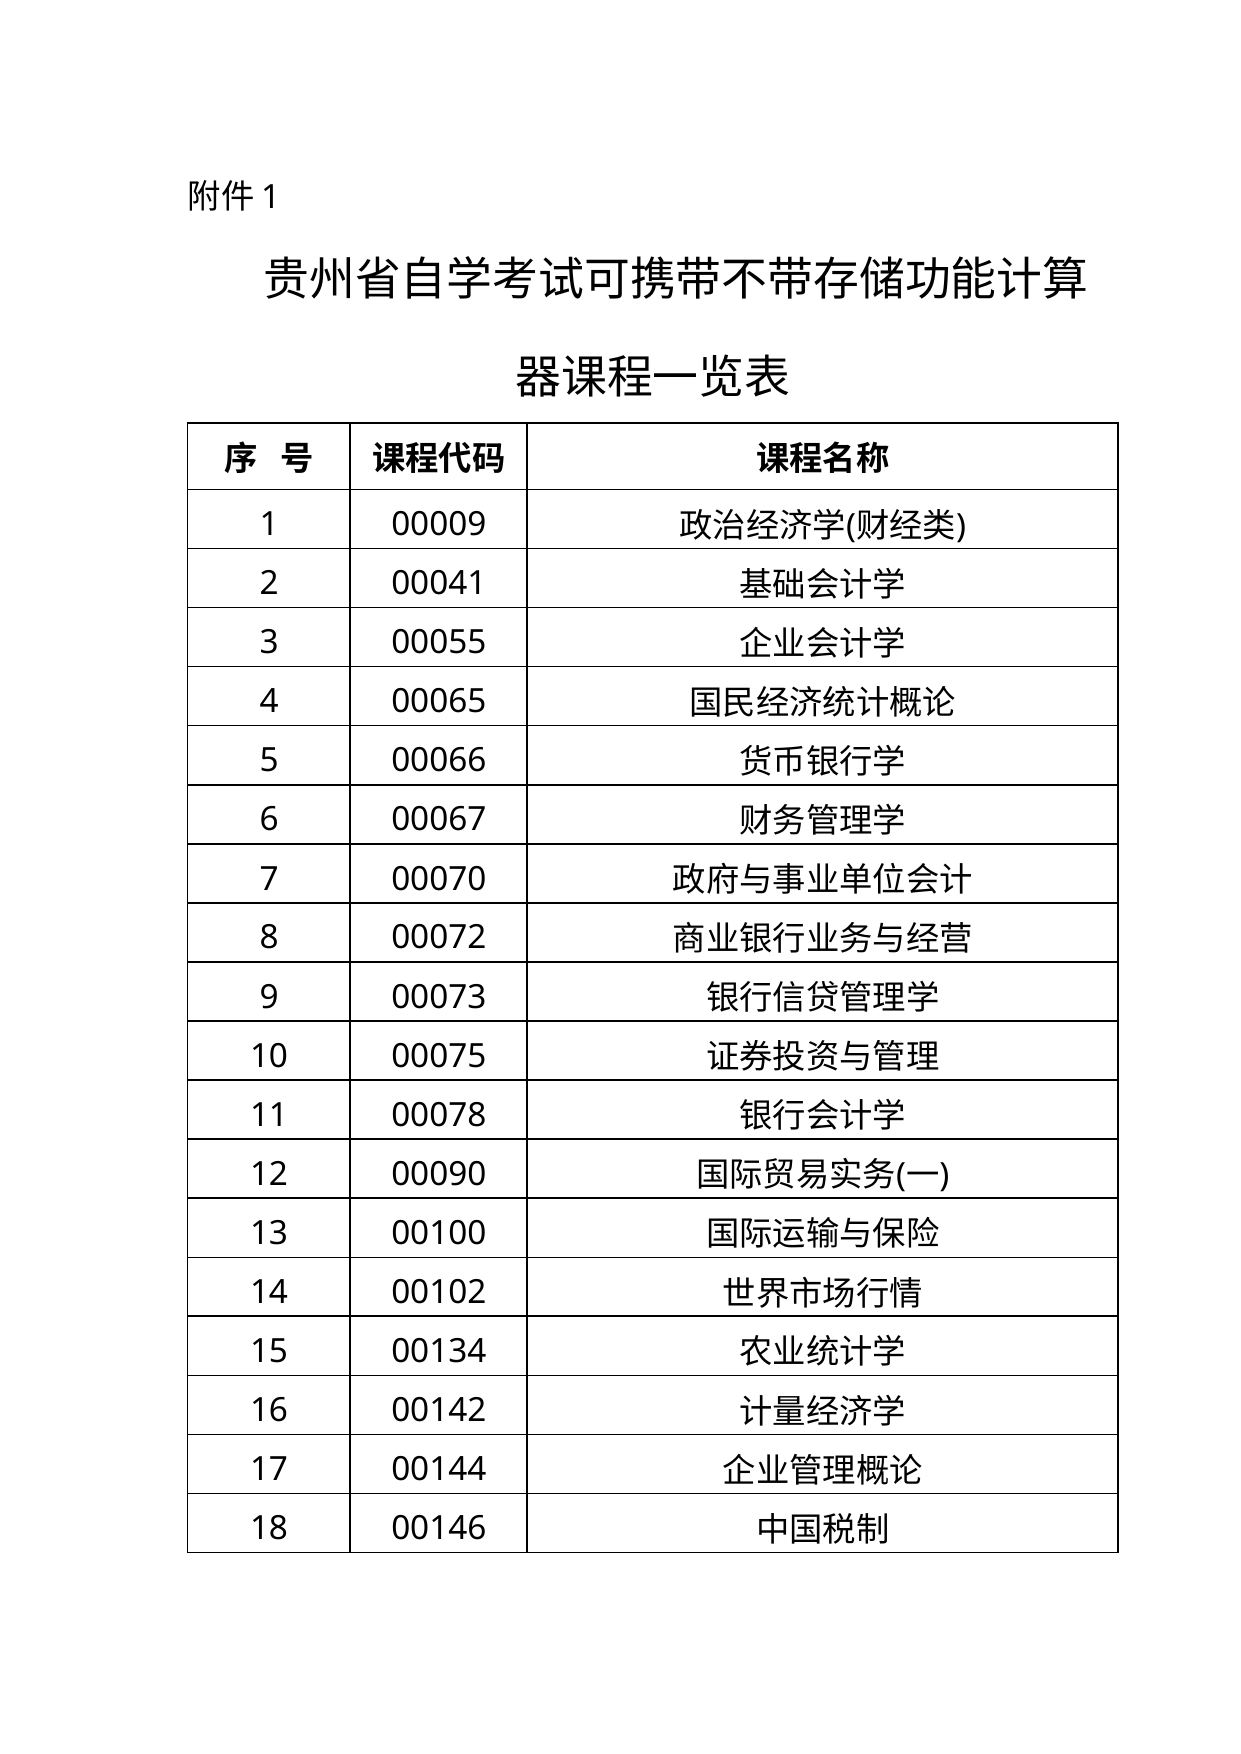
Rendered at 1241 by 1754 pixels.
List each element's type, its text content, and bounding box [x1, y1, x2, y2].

table_cell 00134 [351, 1317, 526, 1374]
table_cell 12 [188, 1140, 349, 1197]
table_header 贵州省自学考试可携带不带存储功能计算器课程一览表 [188, 227, 1118, 422]
table_cell 00065 [351, 667, 526, 725]
table_cell 中国税制 [528, 1494, 1117, 1552]
table_cell 9 [188, 963, 349, 1020]
table_cell 00075 [351, 1022, 526, 1079]
table_cell 序 号 [188, 424, 349, 488]
table_cell 00090 [351, 1140, 526, 1197]
table_cell 财务管理学 [528, 786, 1117, 843]
table_cell 7 [188, 845, 349, 902]
table_cell 世界市场行情 [528, 1258, 1117, 1315]
table_cell 00078 [351, 1081, 526, 1138]
table_cell 11 [188, 1081, 349, 1138]
text 附件1 [187, 162, 1053, 227]
table_cell 00066 [351, 726, 526, 784]
table_cell 国际贸易实务(一) [528, 1140, 1117, 1197]
table_cell 4 [188, 667, 349, 725]
table_cell 6 [188, 786, 349, 843]
table_cell 国民经济统计概论 [528, 667, 1117, 725]
table_cell 1 [188, 490, 349, 548]
table_cell 3 [188, 608, 349, 666]
table_cell 00070 [351, 845, 526, 902]
table_cell 农业统计学 [528, 1317, 1117, 1374]
table_cell 银行会计学 [528, 1081, 1117, 1138]
table_cell 15 [188, 1317, 349, 1374]
table_cell 银行信贷管理学 [528, 963, 1117, 1020]
table_cell 2 [188, 549, 349, 607]
table_cell 00102 [351, 1258, 526, 1315]
table_cell 证券投资与管理 [528, 1022, 1117, 1079]
table_cell 00146 [351, 1494, 526, 1552]
table_cell 00072 [351, 904, 526, 961]
table_cell 政治经济学(财经类) [528, 490, 1117, 548]
table_cell 8 [188, 904, 349, 961]
table_cell 5 [188, 726, 349, 784]
table_cell 16 [188, 1376, 349, 1433]
table_cell 00067 [351, 786, 526, 843]
table_cell 00144 [351, 1435, 526, 1493]
table_cell 13 [188, 1199, 349, 1256]
table_cell 商业银行业务与经营 [528, 904, 1117, 961]
table_cell 企业管理概论 [528, 1435, 1117, 1493]
table_cell 课程代码 [351, 424, 526, 488]
table_cell 00041 [351, 549, 526, 607]
table_cell 10 [188, 1022, 349, 1079]
table_cell 计量经济学 [528, 1376, 1117, 1433]
table_cell 货币银行学 [528, 726, 1117, 784]
table_cell 00009 [351, 490, 526, 548]
table_cell 00073 [351, 963, 526, 1020]
table_cell 00100 [351, 1199, 526, 1256]
table_cell 课程名称 [528, 424, 1117, 488]
table_cell 企业会计学 [528, 608, 1117, 666]
table_cell 00142 [351, 1376, 526, 1433]
table_cell 基础会计学 [528, 549, 1117, 607]
table_cell 17 [188, 1435, 349, 1493]
table_cell 国际运输与保险 [528, 1199, 1117, 1256]
table_cell 14 [188, 1258, 349, 1315]
table_cell 政府与事业单位会计 [528, 845, 1117, 902]
table_cell 18 [188, 1494, 349, 1552]
table_cell 00055 [351, 608, 526, 666]
